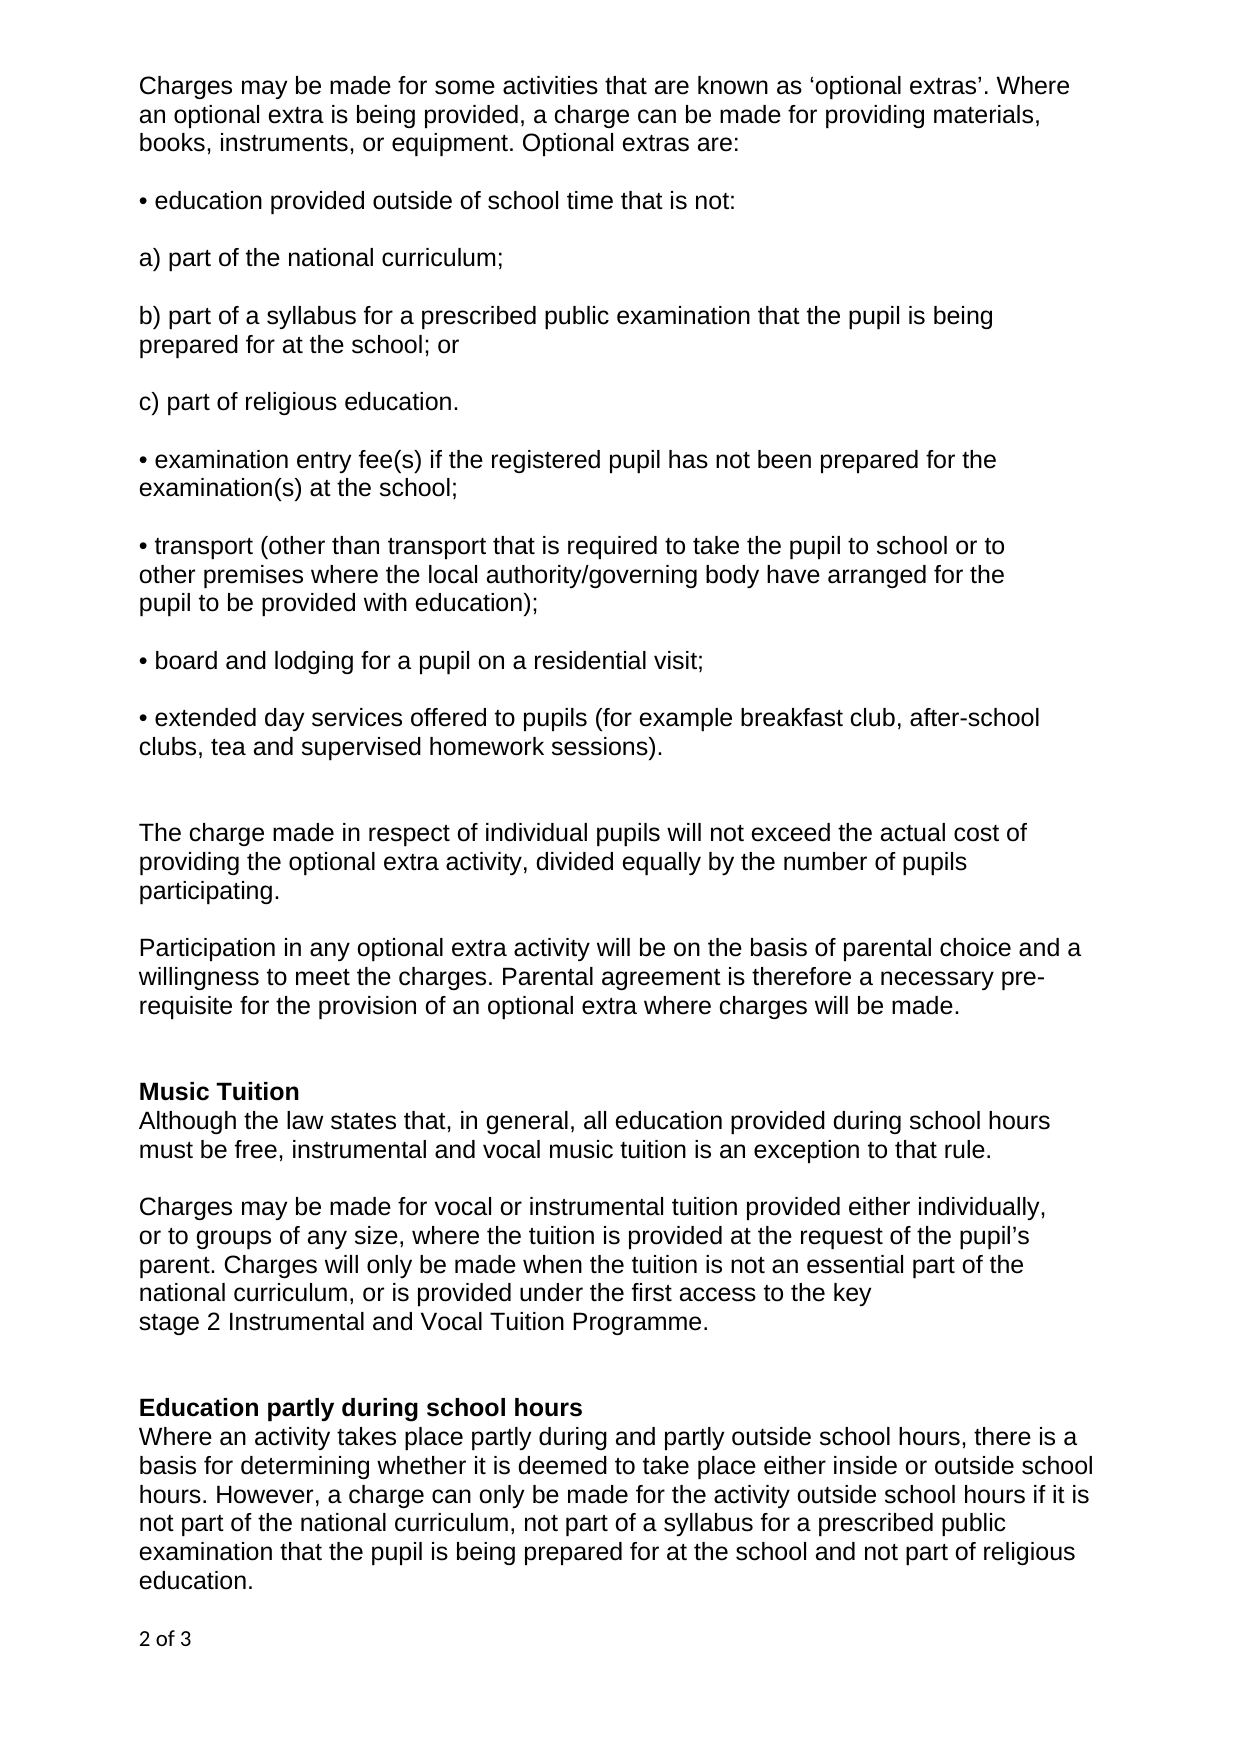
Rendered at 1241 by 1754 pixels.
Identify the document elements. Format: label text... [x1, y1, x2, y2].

text Charges may be made for some activities that are known as ‘optional extras’. Where an optional extra is being provided, a charge can be made for providing materials, books, instruments, or equipment. Optional extras are: [139, 71, 1101, 157]
text Participation in any optional extra activity will be on the basis of parental choice and a [139, 933, 1101, 962]
text providing the optional extra activity, divided equally by the number of pupils participating. [139, 847, 1101, 904]
text basis for determining whether it is deemed to take place either inside or outside school [139, 1451, 1101, 1479]
text Education partly during school hours [139, 1393, 1101, 1422]
text prepared for at the school; or [139, 329, 1101, 358]
text willingness to meet the charges. Parental agreement is therefore a necessary pre- [139, 962, 1101, 991]
text education. [139, 1566, 1101, 1594]
text other premises where the local authority/governing body have arranged for the [139, 559, 1101, 588]
text examination(s) at the school; [139, 473, 1101, 502]
text b) part of a syllabus for a prescribed public examination that the pupil is being [139, 301, 1101, 329]
text • extended day services offered to pupils (for example breakfast club, after-school [139, 703, 1101, 732]
text not part of the national curriculum, not part of a syllabus for a prescribed public [139, 1508, 1101, 1537]
text hours. However, a charge can only be made for the activity outside school hours if it is [139, 1479, 1101, 1508]
text Music Tuition [139, 1077, 1101, 1106]
text a) part of the national curriculum; [139, 243, 1101, 272]
text • examination entry fee(s) if the registered pupil has not been prepared for the [139, 444, 1101, 473]
text Charges may be made for vocal or instrumental tuition provided either individually, [139, 1192, 1101, 1221]
text or to groups of any size, where the tuition is provided at the request of the pupil’s parent. Charges will only be made when the tuition is not an essential part of the national curriculum, or is provided under the first access to the key [139, 1221, 1101, 1307]
text • education provided outside of school time that is not: [139, 186, 1101, 214]
text pupil to be provided with education); [139, 588, 1101, 617]
text requisite for the provision of an optional extra where charges will be made. [139, 991, 1101, 1019]
text • transport (other than transport that is required to take the pupil to school or to [139, 531, 1101, 559]
text • board and lodging for a pupil on a residential visit; [139, 646, 1101, 674]
text examination that the pupil is being prepared for at the school and not part of religious [139, 1537, 1101, 1566]
text c) part of religious education. [139, 387, 1101, 416]
text clubs, tea and supervised homework sessions). [139, 732, 1101, 761]
text Although the law states that, in general, all education provided during school hours must be free, instrumental and vocal music tuition is an exception to that rule. [139, 1106, 1101, 1163]
text Where an activity takes place partly during and partly outside school hours, there is a [139, 1422, 1101, 1451]
text The charge made in respect of individual pupils will not exceed the actual cost of [139, 818, 1101, 847]
text stage 2 Instrumental and Vocal Tuition Programme. [139, 1307, 1101, 1336]
